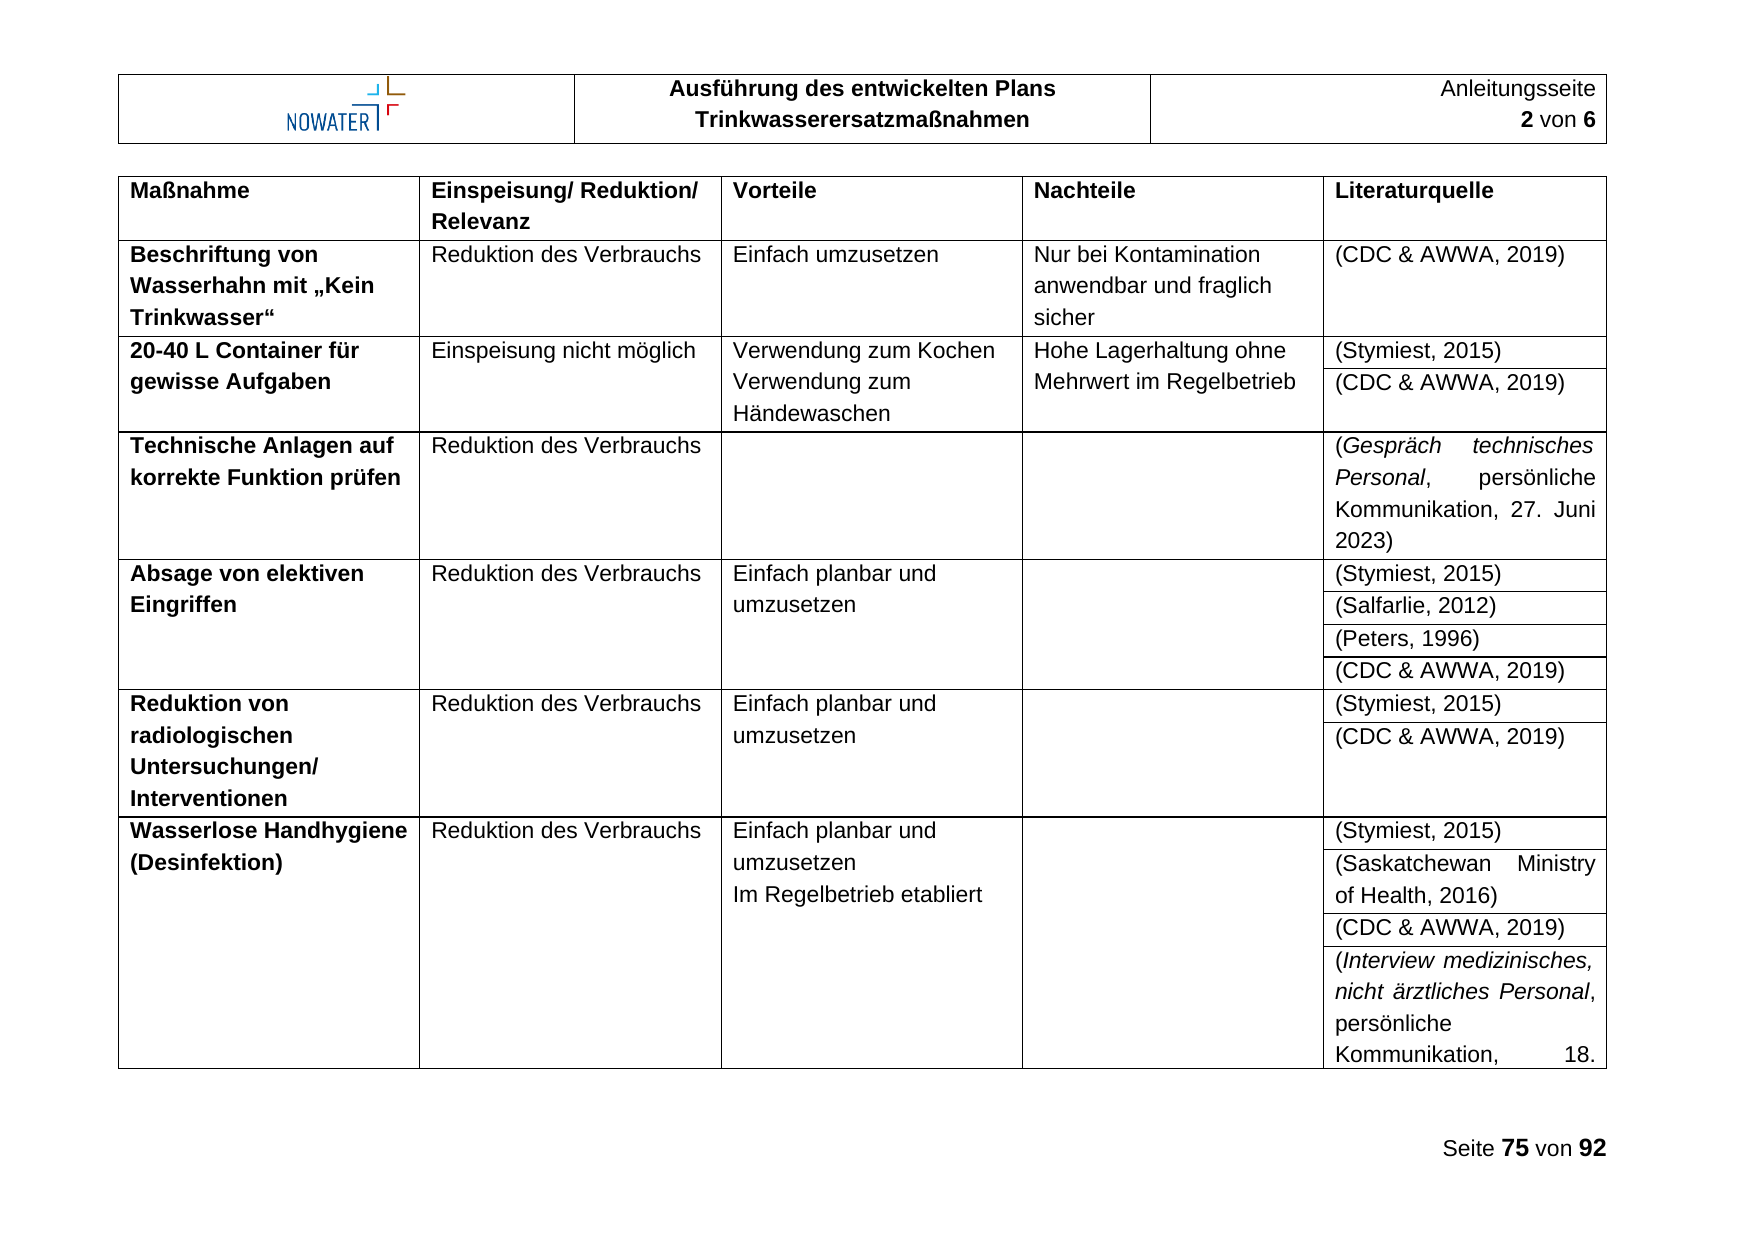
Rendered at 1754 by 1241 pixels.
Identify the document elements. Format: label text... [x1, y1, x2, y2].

table_cell Technische Anlagen auf korrekte Funktion prüfen [119, 433, 419, 559]
table_cell Einspeisung nicht möglich [420, 337, 721, 431]
table_cell (Salfarlie, 2012) [1324, 592, 1606, 624]
table_header Vorteile [722, 177, 1022, 240]
table_cell Hohe Lagerhaltung ohne Mehrwert im Regelbetrieb [1023, 337, 1323, 431]
table_cell (CDC & AWWA, 2019) [1324, 723, 1606, 816]
table_cell 20-40 L Container für gewisse Aufgaben [119, 337, 419, 431]
table_cell (Gespräch technisches Personal, persönliche Kommunikation, 27. Juni 2023) [1324, 433, 1606, 559]
table_cell [1023, 560, 1323, 689]
table_cell Verwendung zum Kochen Verwendung zum Händewaschen [722, 337, 1022, 431]
table_cell Reduktion des Verbrauchs [420, 433, 721, 559]
table_cell (Stymiest, 2015) [1324, 560, 1606, 591]
table_cell [1023, 690, 1323, 816]
table_header Einspeisung/ Reduktion/ Relevanz [420, 177, 721, 240]
table_cell Reduktion des Verbrauchs [420, 818, 721, 1068]
table_cell (CDC & AWWA, 2019) [1324, 369, 1606, 431]
table_cell Reduktion des Verbrauchs [420, 690, 721, 816]
table_cell (CDC & AWWA, 2019) [1324, 241, 1606, 336]
table_header Literaturquelle [1324, 177, 1606, 240]
table_cell [1023, 818, 1323, 1068]
table_cell (Stymiest, 2015) [1324, 690, 1606, 722]
table_cell [722, 433, 1022, 559]
table_cell Reduktion des Verbrauchs [420, 241, 721, 336]
table_cell Beschriftung von Wasserhahn mit „Kein Trinkwasser“ [119, 241, 419, 336]
table_cell Einfach planbar und umzusetzen [722, 690, 1022, 816]
table_header Maßnahme [119, 177, 419, 240]
table_cell Reduktion des Verbrauchs [420, 560, 721, 689]
table_cell (Stymiest, 2015) [1324, 818, 1606, 849]
table_cell (Peters, 1996) [1324, 625, 1606, 656]
table_cell Einfach planbar und umzusetzen Im Regelbetrieb etabliert [722, 818, 1022, 1068]
picture [287, 76, 406, 131]
table_cell Wasserlose Handhygiene (Desinfektion) [119, 818, 419, 1068]
table_cell (Saskatchewan Ministry of Health, 2016) [1324, 850, 1606, 913]
table_cell Nur bei Kontamination anwendbar und fraglich sicher [1023, 241, 1323, 336]
table_cell Einfach umzusetzen [722, 241, 1022, 336]
table_cell Reduktion von radiologischen Untersuchungen/ Interventionen [119, 690, 419, 816]
table_cell (Interview medizinisches, nicht ärztliches Personal, persönliche Kommunikation, 18. Oktober 2021) [1324, 947, 1606, 1068]
table_cell (CDC & AWWA, 2019) [1324, 658, 1606, 689]
table_cell Einfach planbar und umzusetzen [722, 560, 1022, 689]
table_cell Absage von elektiven Eingriffen [119, 560, 419, 689]
table_cell (CDC & AWWA, 2019) [1324, 914, 1606, 946]
table_cell (Stymiest, 2015) [1324, 337, 1606, 368]
table_cell [1023, 433, 1323, 559]
table_header Nachteile [1023, 177, 1323, 240]
